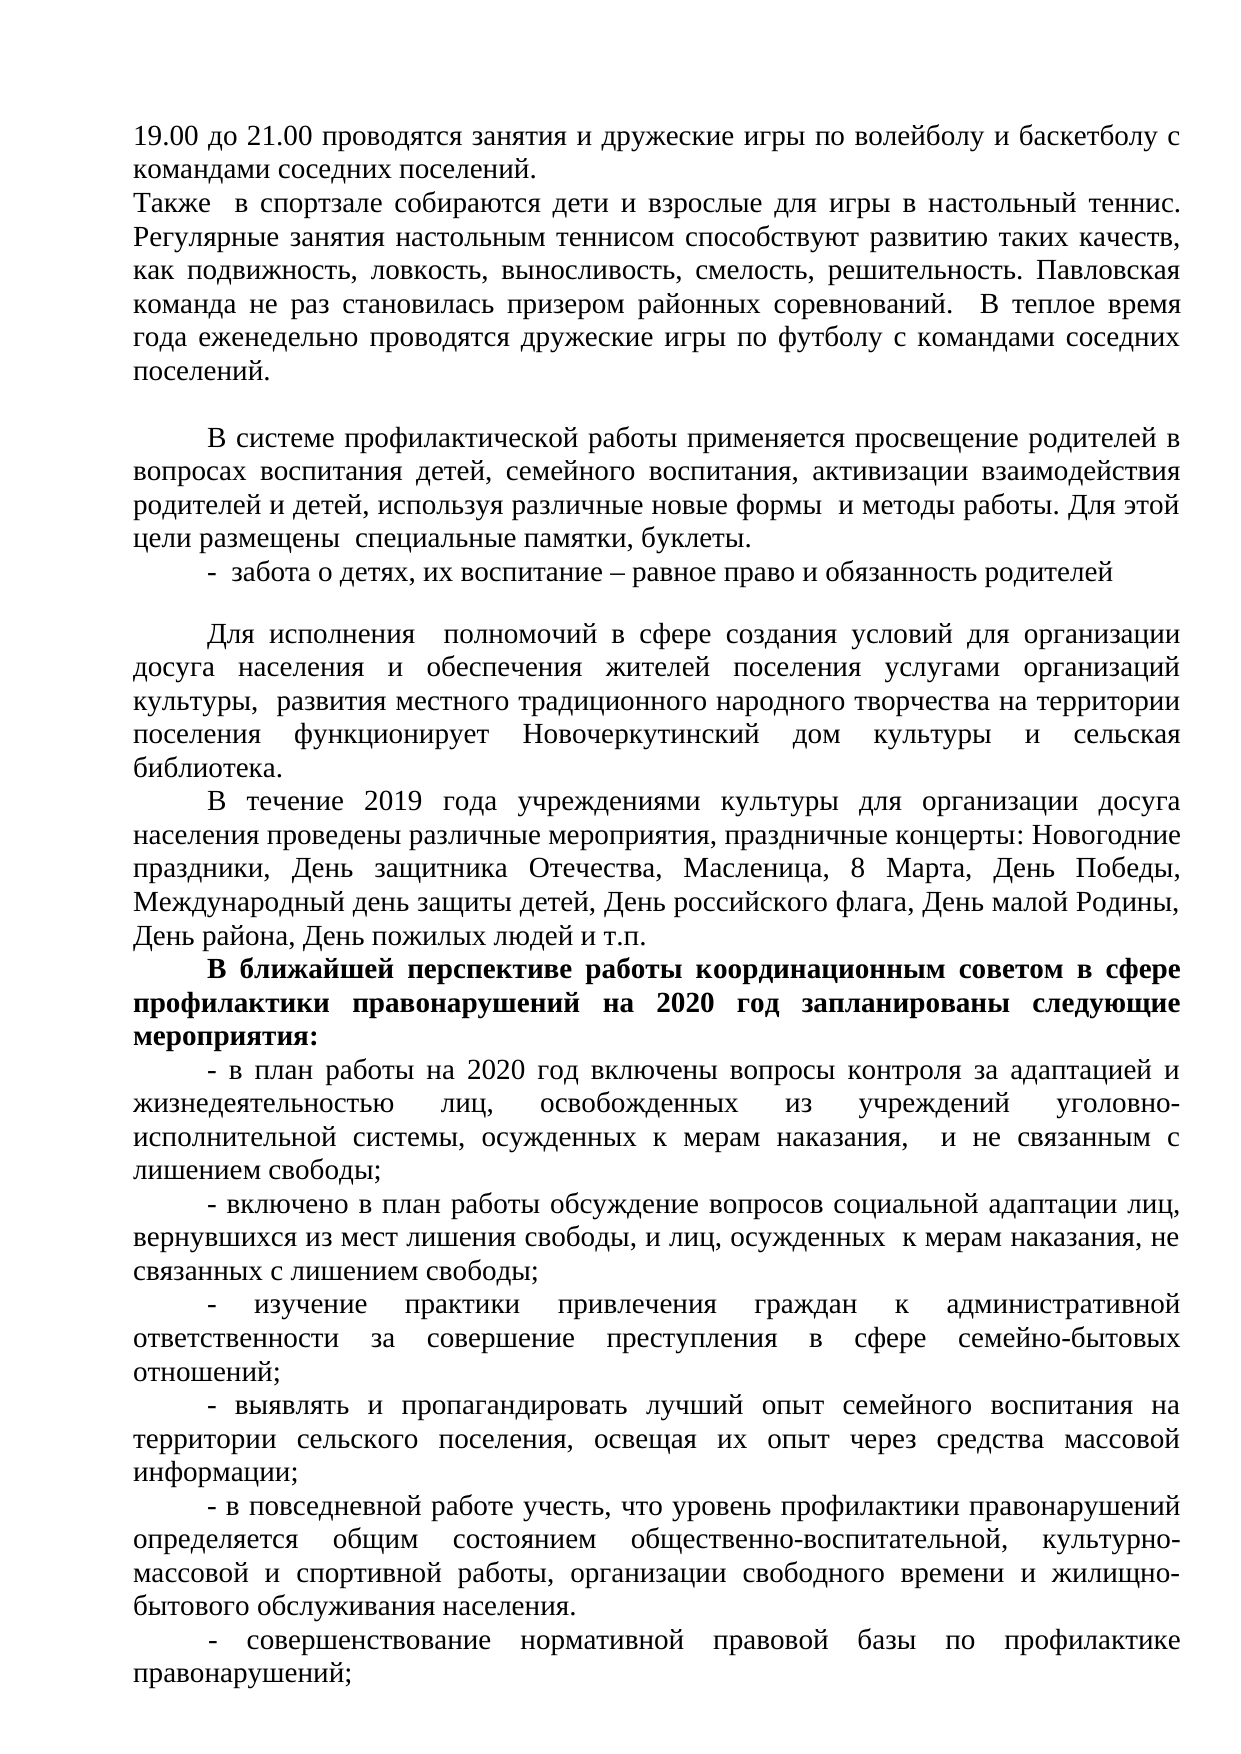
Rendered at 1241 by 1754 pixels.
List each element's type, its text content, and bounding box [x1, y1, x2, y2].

text В ближайшей перспективе работы координационным советом в сфере профилактики правонарушений на 2020 год запланированы следующие мероприятия: [133, 951, 1181, 1052]
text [133, 118, 1181, 185]
text В системе профилактической работы применяется просвещение родителей в вопросах воспитания детей, семейного воспитания, активизации взаимодействия родителей и детей, используя различные новые формы и методы работы. Для этой цели размещены специальные памятки, буклеты. [133, 420, 1181, 554]
text - забота о детях, их воспитание – равное право и обязанность родителей [133, 554, 1181, 588]
text - в план работы на 2020 год включены вопросы контроля за адаптацией и жизнедеятельностью лиц, освобожденных из учреждений уголовно-исполнительной системы, осужденных к мерам наказания, и не связанным с лишением свободы; [133, 1052, 1181, 1186]
text - выявлять и пропагандировать лучший опыт семейного воспитания на территории сельского поселения, освещая их опыт через средства массовой информации; [133, 1387, 1181, 1488]
text Также в спортзале собираются дети и взрослые для игры в настольный теннис. Регулярные занятия настольным теннисом способствуют развитию таких качеств, как подвижность, ловкость, выносливость, смелость, решительность. Павловская команда не раз становилась призером районных соревнований. В теплое время года еженедельно проводятся дружеские игры по футболу с командами соседних поселений. [133, 185, 1181, 386]
text - совершенствование нормативной правовой базы по профилактике правонарушений; [133, 1622, 1181, 1689]
text - включено в план работы обсуждение вопросов социальной адаптации лиц, вернувшихся из мест лишения свободы, и лиц, осужденных к мерам наказания, не связанных с лишением свободы; [133, 1186, 1181, 1287]
text - в повседневной работе учесть, что уровень профилактики правонарушений определяется общим состоянием общественно-воспитательной, культурно-массовой и спортивной работы, организации свободного времени и жилищно-бытового обслуживания населения. [133, 1488, 1181, 1622]
text В течение 2019 года учреждениями культуры для организации досуга населения проведены различные мероприятия, праздничные концерты: Новогодние праздники, День защитника Отечества, Масленица, 8 Марта, День Победы, Международный день защиты детей, День российского флага, День малой Родины, День района, День пожилых людей и т.п. [133, 783, 1181, 951]
text Для исполнения полномочий в сфере создания условий для организации досуга населения и обеспечения жителей поселения услугами организаций культуры, развития местного традиционного народного творчества на территории поселения функционирует Новочеркутинский дом культуры и сельская библиотека. [133, 616, 1181, 783]
text - изучение практики привлечения граждан к административной ответственности за совершение преступления в сфере семейно-бытовых отношений; [133, 1287, 1181, 1387]
